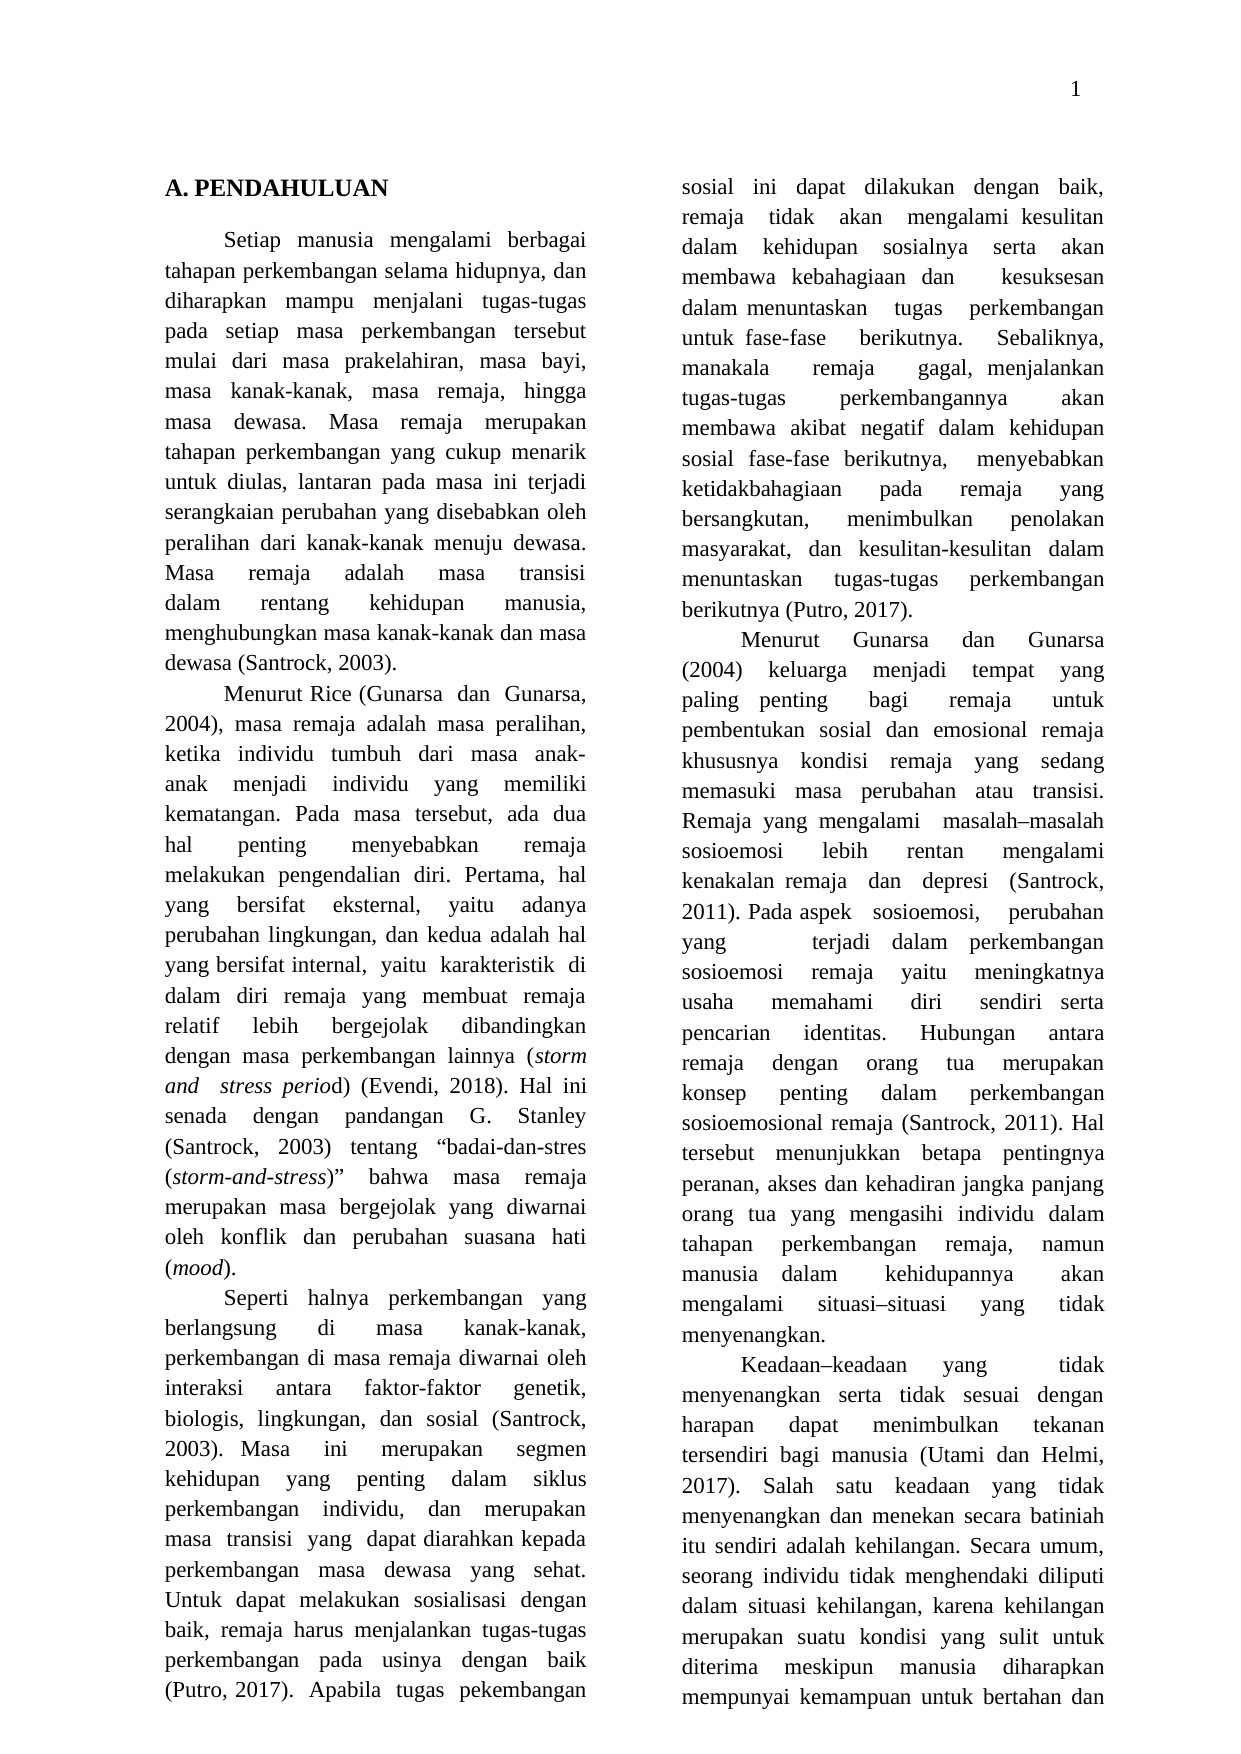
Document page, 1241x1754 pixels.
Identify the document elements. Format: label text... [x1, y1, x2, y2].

list Setiap manusia mengalami berbagai tahapan perkembangan selama hidupnya, dan diharapkan mampu menjalani tugas-tugas pada setiap masa perkembangan tersebut mulai dari masa prakelahiran, masa bayi, masa kanak-kanak, masa remaja, hingga masa dewasa. Masa remaja merupakan tahapan perkembangan yang cukup menarik untuk diulas, lantaran pada masa ini terjadi serangkaian perubahan yang disebabkan oleh peralihan dari kanak-kanak menuju dewasa. Masa remaja adalah masa transisi dalam rentang kehidupan manusia, menghubungkan masa kanak-kanak dan masa dewasa (Santrock, 2003). [164, 226, 587, 676]
list Menurut Gunarsa dan Gunarsa (2004) keluarga menjadi tempat yang paling penting bagi remaja untuk pembentukan sosial dan emosional remaja khususnya kondisi remaja yang sedang memasuki masa perubahan atau transisi. Remaja yang mengalami masalah–masalah sosioemosi lebih rentan mengalami kenakalan remaja dan depresi (Santrock, 2011). Pada aspek sosioemosi, perubahan yang terjadi dalam perkembangan sosioemosi remaja yaitu meningkatnya usaha memahami diri sendiri serta pencarian identitas. Hubungan antara remaja dengan orang tua merupakan konsep penting dalam perkembangan sosioemosional remaja (Santrock, 2011). Hal tersebut menunjukkan betapa pentingnya peranan, akses dan kehadiran jangka panjang orang tua yang mengasihi individu dalam tahapan perkembangan remaja, namun manusia dalam kehidupannya akan mengalami situasi–situasi yang tidak menyenangkan. [682, 626, 1105, 1347]
list Seperti halnya perkembangan yang berlangsung di masa kanak-kanak, perkembangan di masa remaja diwarnai oleh interaksi antara faktor-faktor genetik, biologis, lingkungan, dan sosial (Santrock, 2003). Masa ini merupakan segmen kehidupan yang penting dalam siklus perkembangan individu, dan merupakan masa transisi yang dapat diarahkan kepada perkembangan masa dewasa yang sehat. Untuk dapat melakukan sosialisasi dengan baik, remaja harus menjalankan tugas-tugas perkembangan pada usinya dengan baik (Putro, 2017). Apabila tugas pekembangan sosial ini dapat dilakukan dengan baik, remaja tidak akan mengalami kesulitan dalam kehidupan sosialnya serta akan membawa kebahagiaan dan kesuksesan dalam menuntaskan tugas perkembangan untuk fase-fase berikutnya. Sebaliknya, manakala remaja gagal, menjalankan tugas-tugas perkembangannya akan membawa akibat negatif dalam kehidupan sosial fase-fase berikutnya, menyebabkan ketidakbahagiaan pada remaja yang bersangkutan, menimbulkan penolakan masyarakat, dan kesulitan-kesulitan dalam menuntaskan tugas-tugas perkembangan berikutnya (Putro, 2017). [164, 1284, 587, 1703]
subtitle PENDAHULUAN [164, 173, 587, 201]
list Seperti halnya perkembangan yang berlangsung di masa kanak-kanak, perkembangan di masa remaja diwarnai oleh interaksi antara faktor-faktor genetik, biologis, lingkungan, dan sosial (Santrock, 2003). Masa ini merupakan segmen kehidupan yang penting dalam siklus perkembangan individu, dan merupakan masa transisi yang dapat diarahkan kepada perkembangan masa dewasa yang sehat. Untuk dapat melakukan sosialisasi dengan baik, remaja harus menjalankan tugas-tugas perkembangan pada usinya dengan baik (Putro, 2017). Apabila tugas pekembangan sosial ini dapat dilakukan dengan baik, remaja tidak akan mengalami kesulitan dalam kehidupan sosialnya serta akan membawa kebahagiaan dan kesuksesan dalam menuntaskan tugas perkembangan untuk fase-fase berikutnya. Sebaliknya, manakala remaja gagal, menjalankan tugas-tugas perkembangannya akan membawa akibat negatif dalam kehidupan sosial fase-fase berikutnya, menyebabkan ketidakbahagiaan pada remaja yang bersangkutan, menimbulkan penolakan masyarakat, dan kesulitan-kesulitan dalam menuntaskan tugas-tugas perkembangan berikutnya (Putro, 2017). [682, 173, 1105, 622]
list Menurut Rice (Gunarsa dan Gunarsa, 2004), masa remaja adalah masa peralihan, ketika individu tumbuh dari masa anak-anak menjadi individu yang memiliki kematangan. Pada masa tersebut, ada dua hal penting menyebabkan remaja melakukan pengendalian diri. Pertama, hal yang bersifat eksternal, yaitu adanya perubahan lingkungan, dan kedua adalah hal yang bersifat internal, yaitu karakteristik di dalam diri remaja yang membuat remaja relatif lebih bergejolak dibandingkan dengan masa perkembangan lainnya (storm and stress period) (Evendi, 2018). Hal ini senada dengan pandangan G. Stanley (Santrock, 2003) tentang “badai-dan-stres (storm-and-stress)” bahwa masa remaja merupakan masa bergejolak yang diwarnai oleh konflik dan perubahan suasana hati (mood). [164, 679, 587, 1280]
